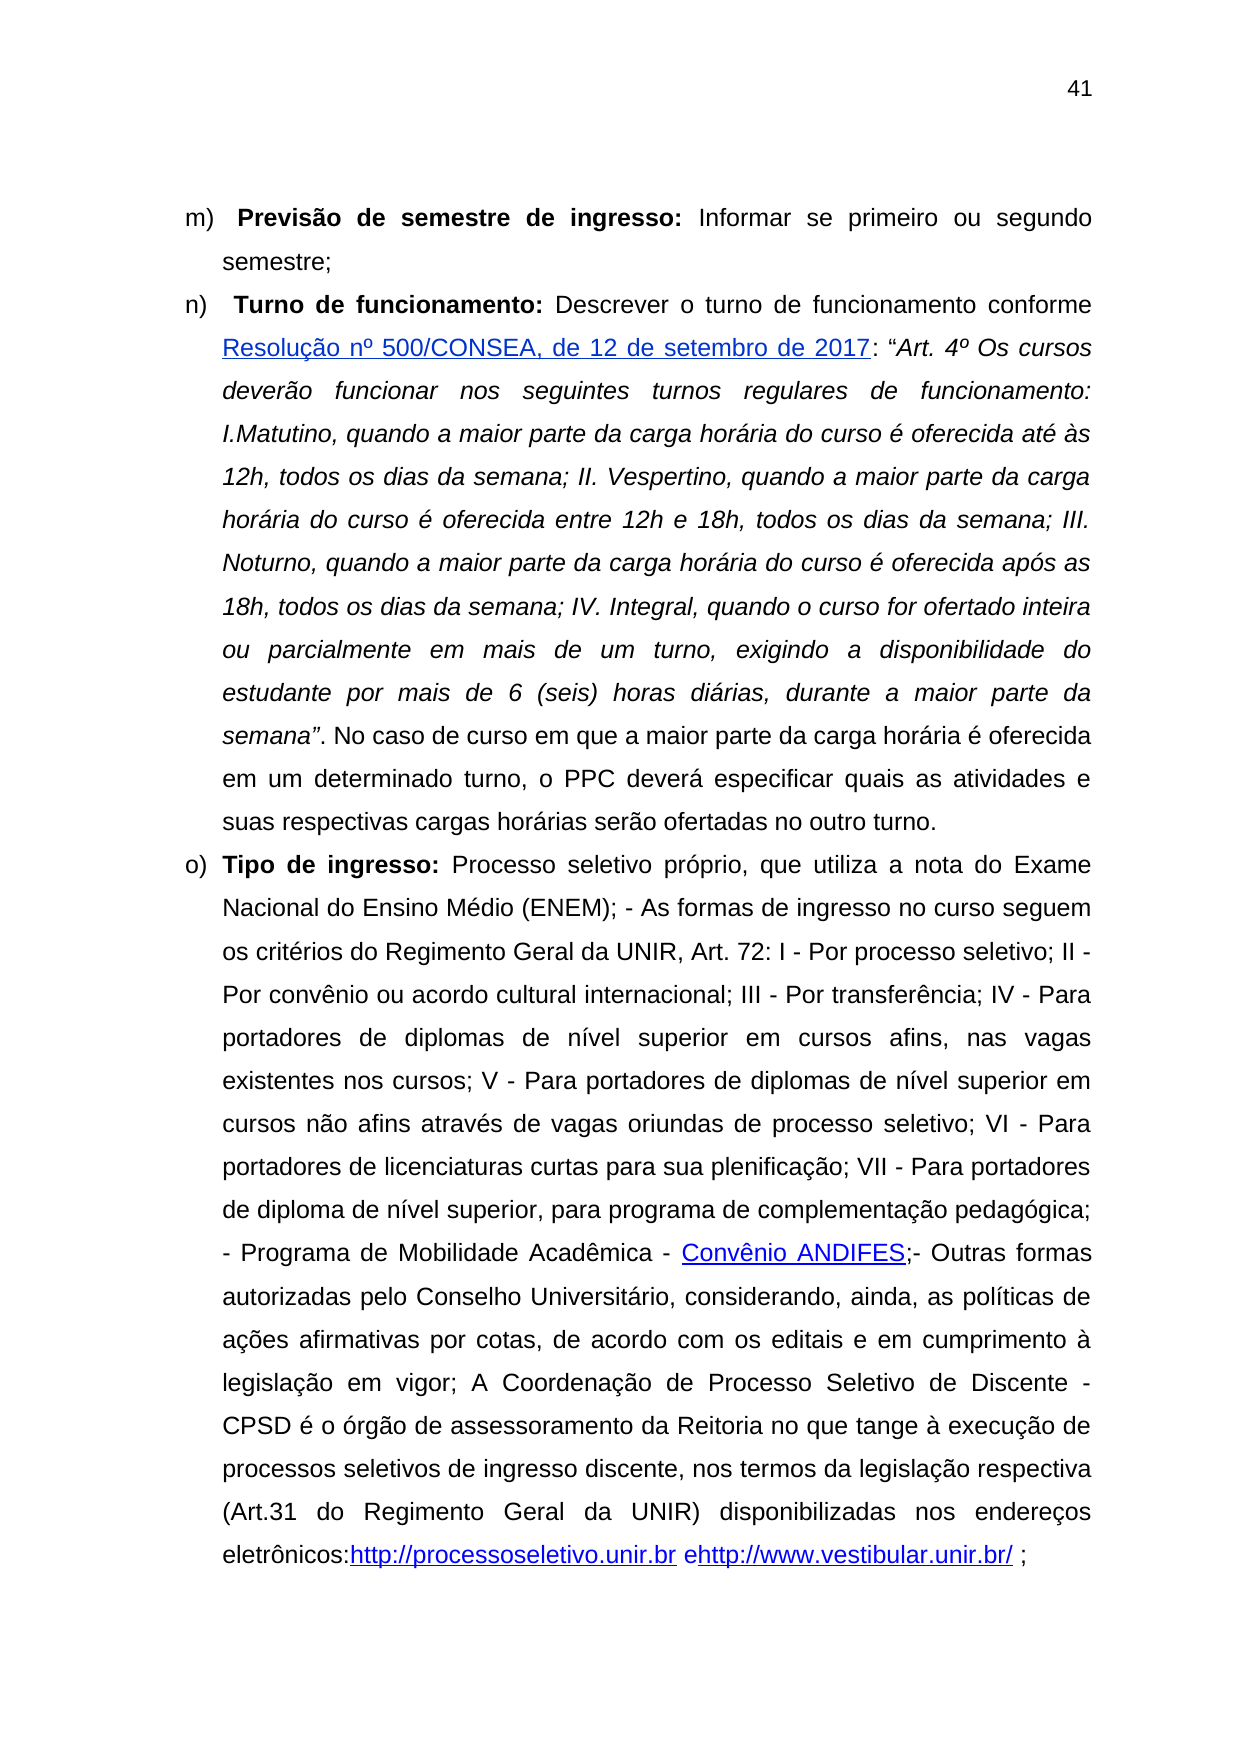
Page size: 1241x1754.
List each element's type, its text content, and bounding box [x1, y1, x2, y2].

list Tipo de ingresso: Processo seletivo próprio, que utiliza a nota do Exame Nacional do Ensino Médio (ENEM); - As formas de ingresso no curso seguem os critérios do Regimento Geral da UNIR, Art. 72: I - Por processo seletivo; II - Por convênio ou acordo cultural internacional; III - Por transferência; IV - Para portadores de diplomas de nível superior em cursos afins, nas vagas existentes nos cursos; V - Para portadores de diplomas de nível superior em cursos não afins através de vagas oriundas de processo seletivo; VI - Para portadores de licenciaturas curtas para sua plenificação; VII - Para portadores de diploma de nível superior, para programa de complementação pedagógica; - Programa de Mobilidade Acadêmica - Convênio ANDIFES;- Outras formas autorizadas pelo Conselho Universitário, considerando, ainda, as políticas de ações afirmativas por cotas, de acordo com os editais e em cumprimento à legislação em vigor; A Coordenação de Processo Seletivo de Discente - CPSD é o órgão de assessoramento da Reitoria no que tange à execução de processos seletivos de ingresso discente, nos termos da legislação respectiva (Art.31 do Regimento Geral da UNIR) disponibilizadas nos endereços eletrônicos:http://processoseletivo.unir.br ehttp://www.vestibular.unir.br/ ; [185, 850, 1092, 1569]
list Turno de funcionamento: Descrever o turno de funcionamento conforme Resolução nº 500/CONSEA, de 12 de setembro de 2017: “Art. 4º Os cursos deverão funcionar nos seguintes turnos regulares de funcionamento: I.Matutino, quando a maior parte da carga horária do curso é oferecida até às 12h, todos os dias da semana; II. Vespertino, quando a maior parte da carga horária do curso é oferecida entre 12h e 18h, todos os dias da semana; III. Noturno, quando a maior parte da carga horária do curso é oferecida após as 18h, todos os dias da semana; IV. Integral, quando o curso for ofertado inteira ou parcialmente em mais de um turno, exigindo a disponibilidade do estudante por mais de 6 (seis) horas diárias, durante a maior parte da semana”. No caso de curso em que a maior parte da carga horária é oferecida em um determinado turno, o PPC deverá especificar quais as atividades e suas respectivas cargas horárias serão ofertadas no outro turno. [185, 289, 1092, 836]
list Previsão de semestre de ingresso: Informar se primeiro ou segundo semestre; [185, 203, 1092, 275]
